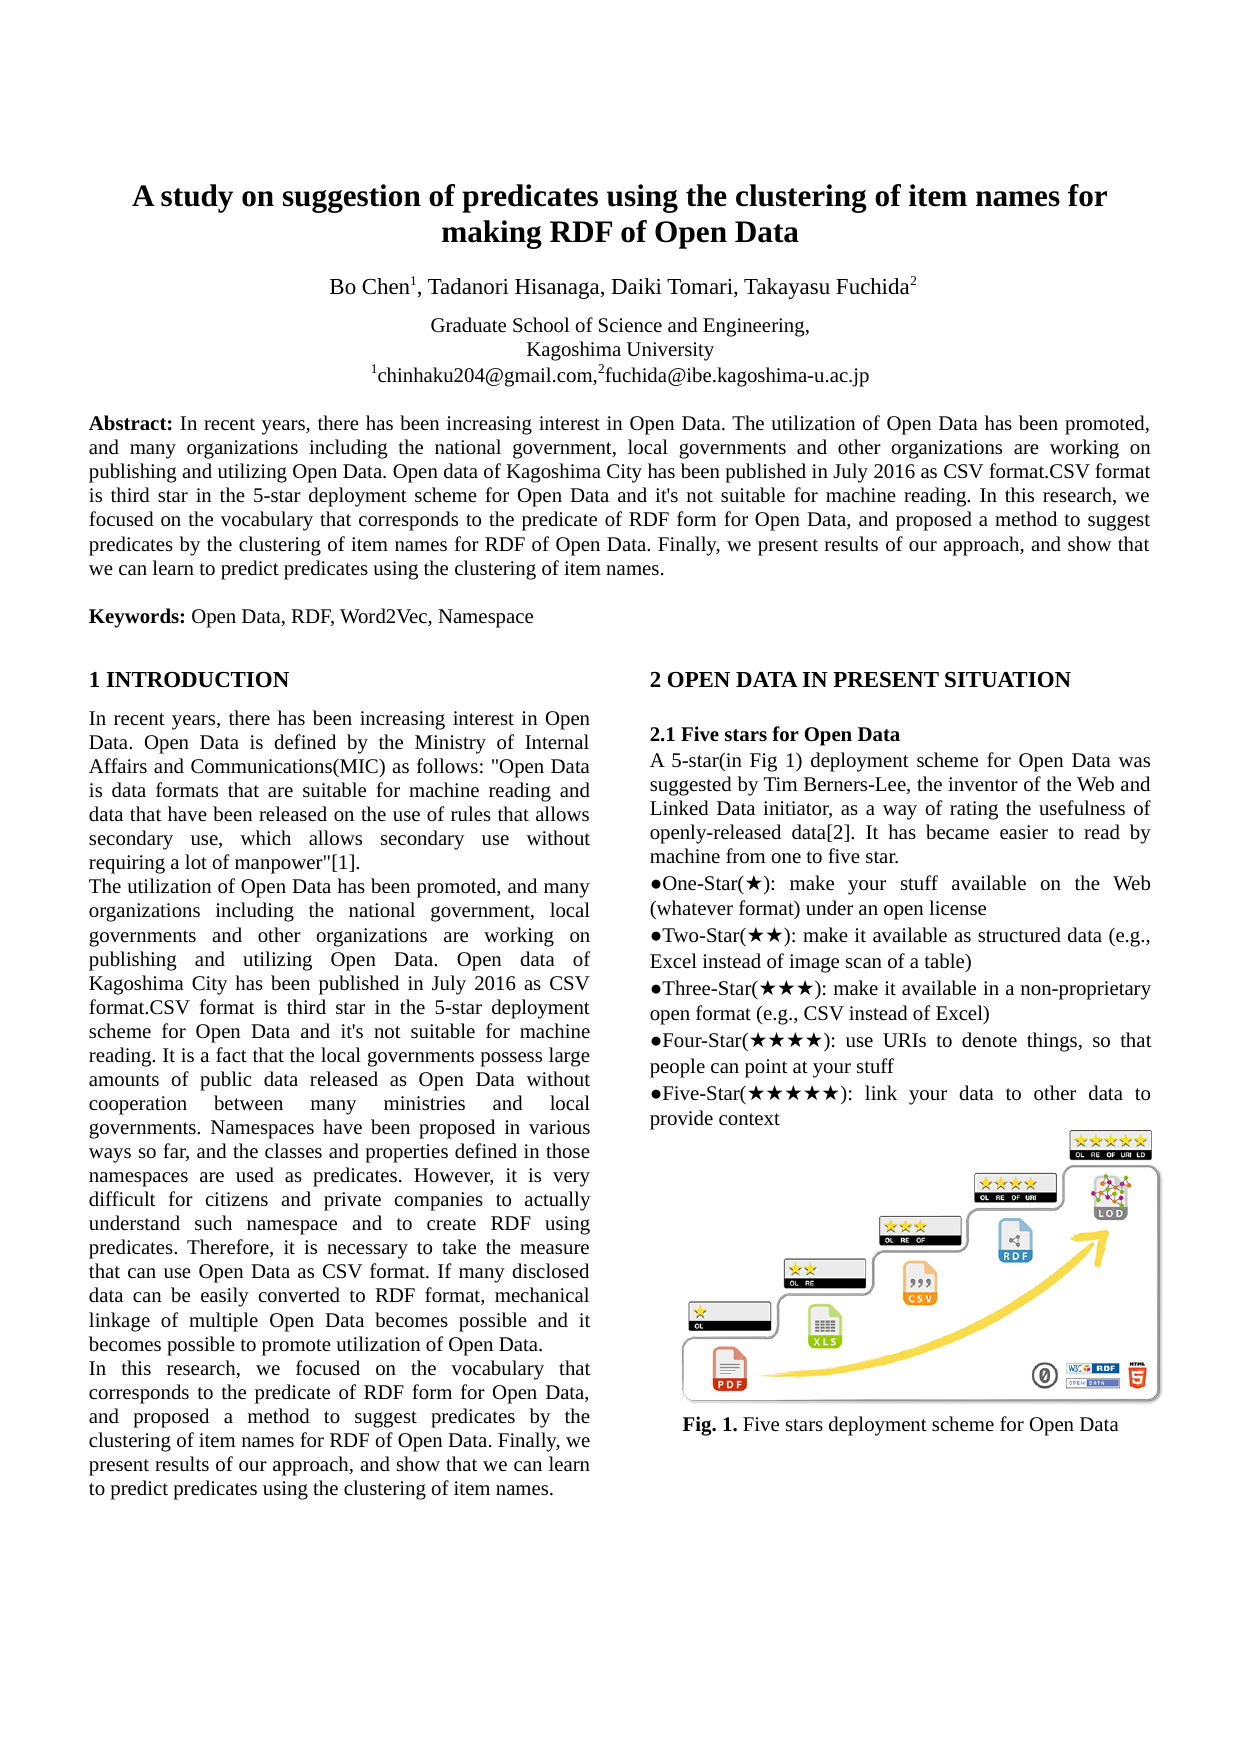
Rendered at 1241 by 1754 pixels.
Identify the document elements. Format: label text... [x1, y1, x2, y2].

text A 5-star(in Fig 1) deployment scheme for Open Data was suggested by Tim Berners-Lee, the inventor of the Web and Linked Data initiator, as a way of rating the usefulness of openly-released data[2]. It has became easier to read by machine from one to five star. [649, 748, 1152, 868]
text Keywords: Open Data, RDF, Word2Vec, Namespace [89, 604, 1152, 628]
text ●Five-Star(★★★★★): link your data to other data to provide context [649, 1078, 1152, 1130]
title A study on suggestion of predicates using the clustering of item names for making RDF of Open Data [89, 177, 1152, 249]
text ●One-Star(★): make your stuff available on the Web (whatever format) under an open license [649, 868, 1152, 920]
text ●Three-Star(★★★): make it available in a non-proprietary open format (e.g., CSV instead of Excel) [649, 973, 1152, 1025]
text ●Two-Star(★★): make it available as structured data (e.g., Excel instead of image scan of a table) [649, 920, 1152, 973]
text In recent years, there has been increasing interest in Open Data. Open Data is defined by the Ministry of Internal Affairs and Communications(MIC) as follows: "Open Data is data formats that are suitable for machine reading and data that have been released on the use of rules that allows secondary use, which allows secondary use without requiring a lot of manpower"[1]. [89, 706, 591, 874]
text In this research, we focused on the vocabulary that corresponds to the predicate of RDF form for Open Data, and proposed a method to suggest predicates by the clustering of item names for RDF of Open Data. Finally, we present results of our approach, and show that we can learn to predict predicates using the clustering of item names. [89, 1356, 591, 1500]
text Abstract: In recent years, there has been increasing interest in Open Data. The utilization of Open Data has been promoted, and many organizations including the national government, local governments and other organizations are working on publishing and utilizing Open Data. Open data of Kagoshima City has been published in July 2016 as CSV format.CSV format is third star in the 5-star deployment scheme for Open Data and it's not suitable for machine reading. In this research, we focused on the vocabulary that corresponds to the predicate of RDF form for Open Data, and proposed a method to suggest predicates by the clustering of item names for RDF of Open Data. Finally, we present results of our approach, and show that we can learn to predict predicates using the clustering of item names. [89, 411, 1152, 579]
text The utilization of Open Data has been promoted, and many organizations including the national government, local governments and other organizations are working on publishing and utilizing Open Data. Open data of Kagoshima City has been published in July 2016 as CSV format.CSV format is third star in the 5-star deployment scheme for Open Data and it's not suitable for machine reading. It is a fact that the local governments possess large amounts of public data released as Open Data without cooperation between many ministries and local governments. Namespaces have been proposed in various ways so far, and the classes and properties defined in those namespaces are used as predicates. However, it is very difficult for citizens and private companies to actually understand such namespace and to create RDF using predicates. Therefore, it is necessary to take the measure that can use Open Data as CSV format. If many disclosed data can be easily converted to RDF format, mechanical linkage of multiple Open Data becomes possible and it becomes possible to promote utilization of Open Data. [89, 874, 591, 1356]
text Bo Chen1, Tadanori Hisanaga, Daiki Tomari, Takayasu Fuchida2 [89, 273, 1152, 299]
subtitle 2 OPEN DATA IN PRESENT SITUATION [649, 664, 1152, 693]
title Fig. 1. Five stars deployment scheme for Open Data [649, 1412, 1152, 1436]
picture [679, 1130, 1164, 1406]
subtitle 1 INTRODUCTION [89, 664, 591, 693]
text Kagoshima University [89, 337, 1152, 361]
text 1chinhaku204@gmail.com,2fuchida@ibe.kagoshima-u.ac.jp [89, 361, 1152, 387]
text Graduate School of Science and Engineering, [89, 313, 1152, 337]
subtitle 2.1 Five stars for Open Data [649, 718, 1152, 748]
text ●Four-Star(★★★★): use URIs to denote things, so that people can point at your stuff [649, 1025, 1152, 1078]
